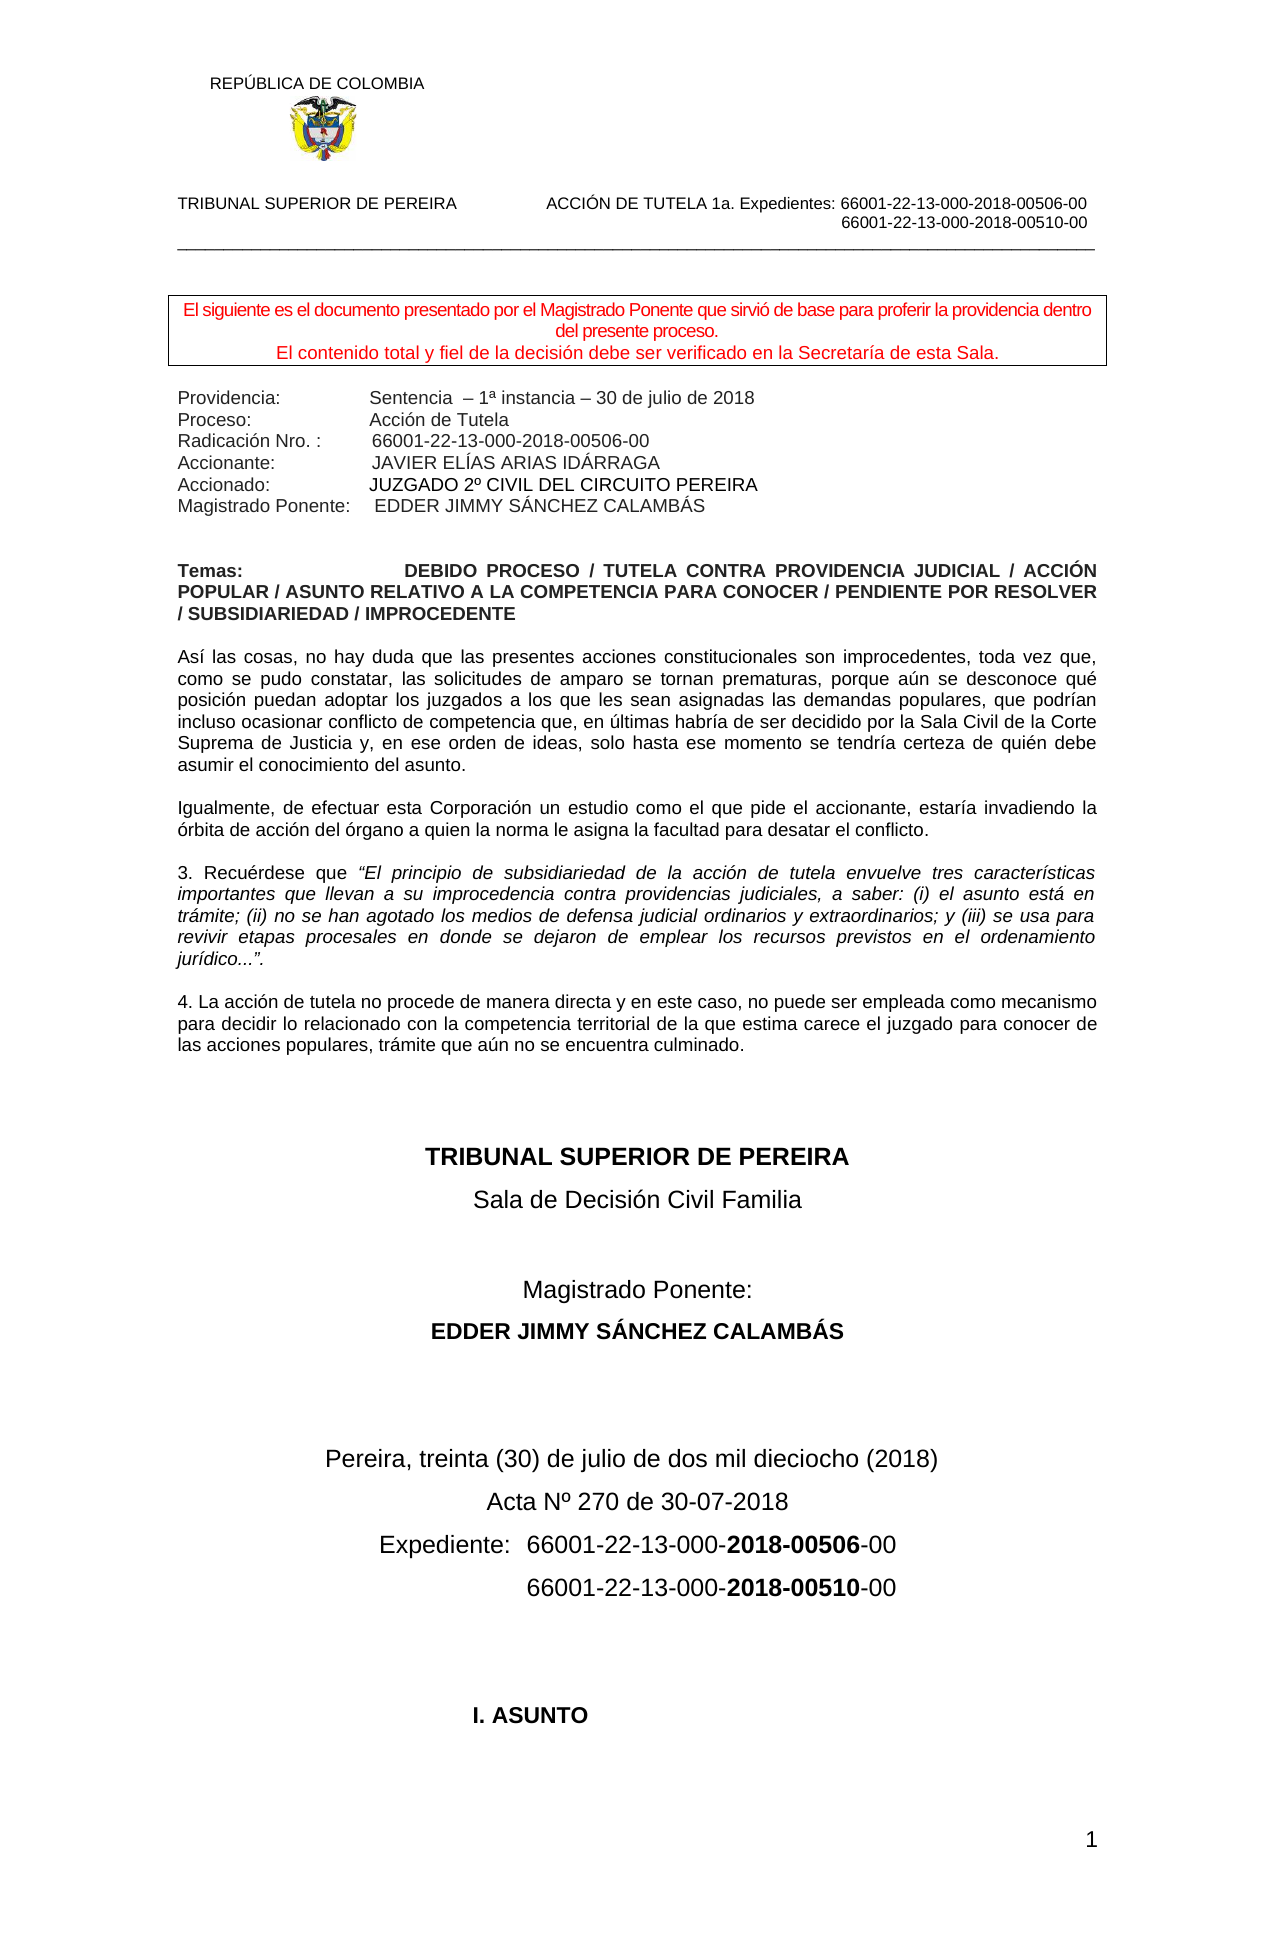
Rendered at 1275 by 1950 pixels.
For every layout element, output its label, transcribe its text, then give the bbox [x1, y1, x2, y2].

text Accionado: JUZGADO 2º CIVIL DEL CIRCUITO PEREIRA [177, 473, 1098, 495]
text Proceso: Acción de Tutela [177, 409, 1098, 430]
text Accionante: JAVIER ELÍAS ARIAS IDÁRRAGA [177, 452, 1098, 473]
text Expediente: 66001-22-13-000-2018-00506-00 [177, 1530, 1098, 1559]
text TRIBUNAL SUPERIOR DE PEREIRA [177, 1142, 1098, 1171]
text Acta Nº 270 de 30-07-2018 [177, 1487, 1098, 1516]
text Temas: DEBIDO PROCESO / TUTELA CONTRA PROVIDENCIA JUDICIAL / ACCIÓN POPULAR / ASUNTO RELATIVO A LA COMPETENCIA PARA CONOCER / PENDIENTE POR RESOLVER / SUBSIDIARIEDAD / IMPROCEDENTE [177, 559, 1098, 624]
text Pereira, treinta (30) de julio de dos mil dieciocho (2018) [251, 1444, 1098, 1472]
picture [289, 96, 357, 161]
text Magistrado Ponente: EDDER JIMMY SÁNCHEZ CALAMBÁS [177, 495, 1098, 516]
text Igualmente, de efectuar esta Corporación un estudio como el que pide el accionante, estaría invadiendo la órbita de acción del órgano a quien la norma le asigna la facultad para desatar el conflicto. [177, 797, 1098, 840]
text 66001-22-13-000-2018-00510-00 [251, 1573, 1098, 1602]
text El siguiente es el documento presentado por el Magistrado Ponente que sirvió de base para proferir la providencia dentro del presente proceso. [169, 296, 1106, 338]
text 3. Recuérdese que “El principio de subsidiariedad de la acción de tutela envuelve tres características importantes que llevan a su improcedencia contra providencias judiciales, a saber: (i) el asunto está en trámite; (ii) no se han agotado los medios de defensa judicial ordinarios y extraordinarios; y (iii) se usa para revivir etapas procesales en donde se dejaron de emplear los recursos previstos en el ordenamiento jurídico...”. [177, 861, 1098, 969]
text El contenido total y fiel de la decisión debe ser verificado en la Secretaría de esta Sala. [169, 338, 1106, 365]
text Así las cosas, no hay duda que las presentes acciones constitucionales son improcedentes, toda vez que, como se pudo constatar, las solicitudes de amparo se tornan prematuras, porque aún se desconoce qué posición puedan adoptar los juzgados a los que les sean asignadas las demandas populares, que podrían incluso ocasionar conflicto de competencia que, en últimas habría de ser decidido por la Sala Civil de la Corte Suprema de Justicia y, en ese orden de ideas, solo hasta ese momento se tendría certeza de quién debe asumir el conocimiento del asunto. [177, 646, 1098, 775]
text Sala de Decisión Civil Familia [177, 1185, 1098, 1214]
text 4. La acción de tutela no procede de manera directa y en este caso, no puede ser empleada como mecanismo para decidir lo relacionado con la competencia territorial de la que estima carece el juzgado para conocer de las acciones populares, trámite que aún no se encuentra culminado. [177, 991, 1098, 1056]
text EDDER JIMMY SÁNCHEZ CALAMBÁS [177, 1318, 1098, 1344]
text Magistrado Ponente: [177, 1275, 1098, 1304]
text Radicación Nro. : 66001-22-13-000-2018-00506-00 [177, 430, 1098, 452]
text Providencia: Sentencia – 1ª instancia – 30 de julio de 2018 [177, 387, 1098, 409]
text I. ASUNTO [310, 1702, 1098, 1729]
